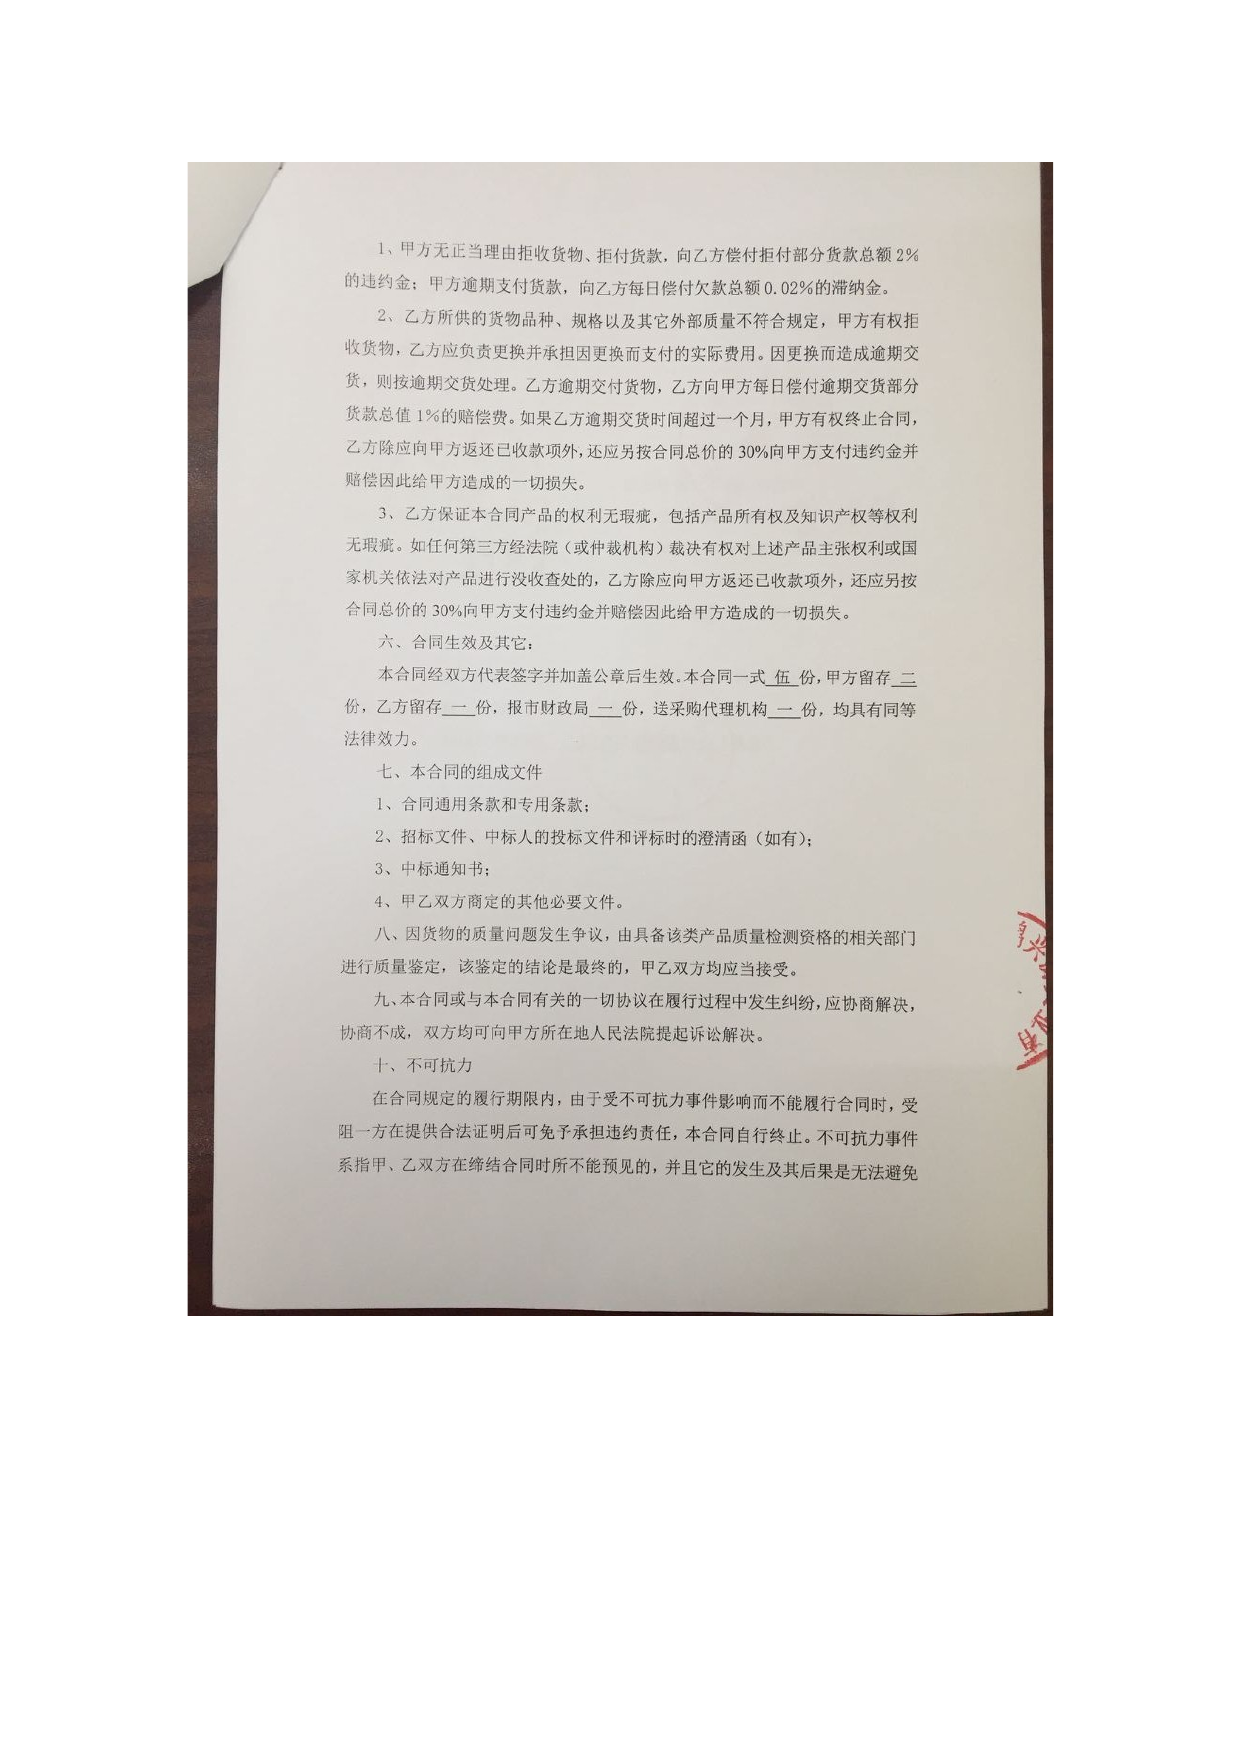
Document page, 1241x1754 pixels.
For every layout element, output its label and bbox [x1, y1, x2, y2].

picture [187, 162, 1054, 1316]
